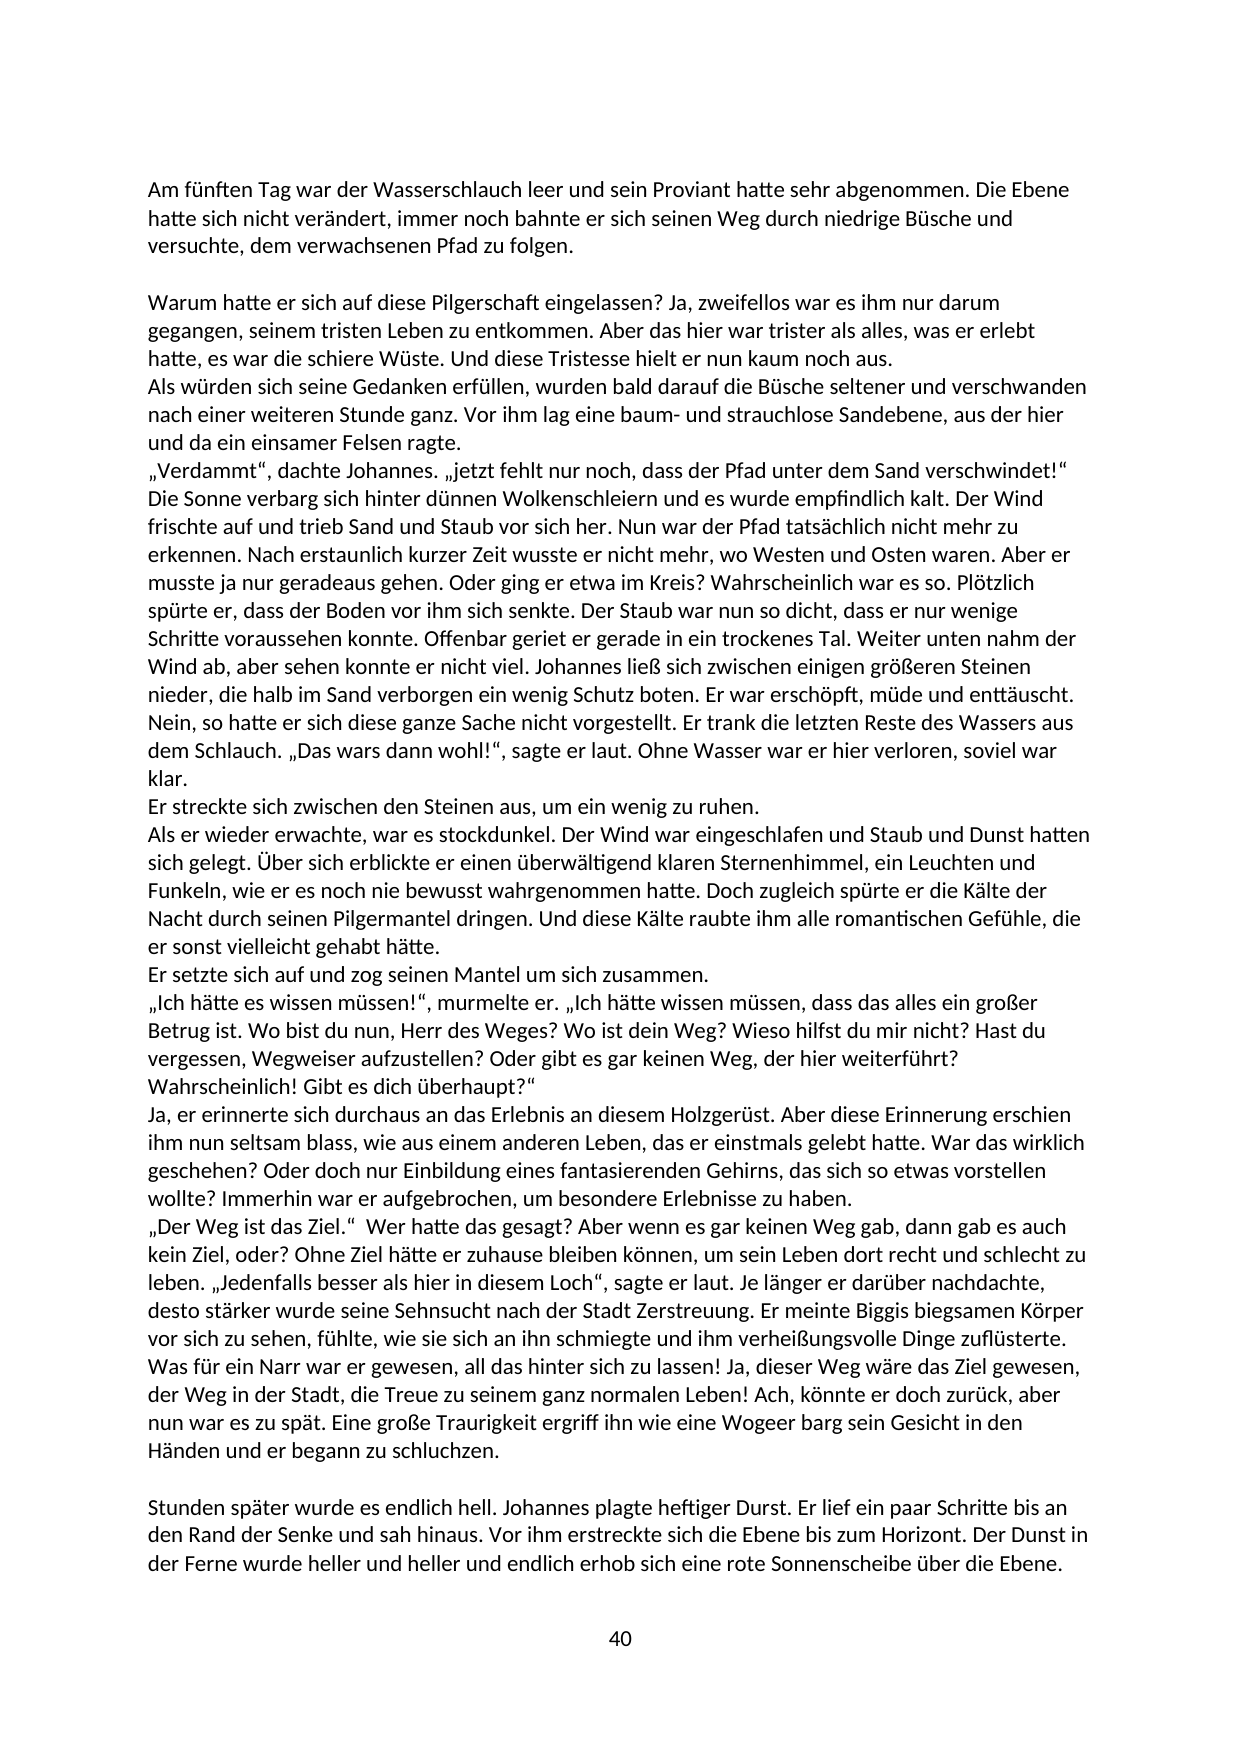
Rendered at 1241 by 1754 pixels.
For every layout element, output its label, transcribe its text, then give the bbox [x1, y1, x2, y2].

text Er setzte sich auf und zog seinen Mantel um sich zusammen. [148, 960, 1093, 988]
text Ja, er erinnerte sich durchaus an das Erlebnis an diesem Holzgerüst. Aber diese Erinnerung erschien ihm nun seltsam blass, wie aus einem anderen Leben, das er einstmals gelebt hatte. War das wirklich geschehen? Oder doch nur Einbildung eines fantasierenden Gehirns, das sich so etwas vorstellen wollte? Immerhin war er aufgebrochen, um besondere Erlebnisse zu haben. [148, 1100, 1093, 1212]
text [148, 1493, 1093, 1577]
text Er streckte sich zwischen den Steinen aus, um ein wenig zu ruhen. [148, 792, 1093, 820]
text „Ich hätte es wissen müssen!“, murmelte er. „Ich hätte wissen müssen, dass das alles ein großer Betrug ist. Wo bist du nun, Herr des Weges? Wo ist dein Weg? Wieso hilfst du mir nicht? Hast du vergessen, Wegweiser aufzustellen? Oder gibt es gar keinen Weg, der hier weiterführt? Wahrscheinlich! Gibt es dich überhaupt?“ [148, 988, 1093, 1100]
text Am fünften Tag war der Wasserschlauch leer und sein Proviant hatte sehr abgenommen. Die Ebene hatte sich nicht verändert, immer noch bahnte er sich seinen Weg durch niedrige Büsche und versuchte, dem verwachsenen Pfad zu folgen. [148, 176, 1093, 260]
text „Der Weg ist das Ziel.“ Wer hatte das gesagt? Aber wenn es gar keinen Weg gab, dann gab es auch kein Ziel, oder? Ohne Ziel hätte er zuhause bleiben können, um sein Leben dort recht und schlecht zu leben. „Jedenfalls besser als hier in diesem Loch“, sagte er laut. Je länger er darüber nachdachte, desto stärker wurde seine Sehnsucht nach der Stadt Zerstreuung. Er meinte Biggis biegsamen Körper vor sich zu sehen, fühlte, wie sie sich an ihn schmiegte und ihm verheißungsvolle Dinge zuflüsterte. Was für ein Narr war er gewesen, all das hinter sich zu lassen! Ja, dieser Weg wäre das Ziel gewesen, der Weg in der Stadt, die Treue zu seinem ganz normalen Leben! Ach, könnte er doch zurück, aber nun war es zu spät. Eine große Traurigkeit ergriff ihn wie eine Wogeer barg sein Gesicht in den Händen und er begann zu schluchzen. [148, 1212, 1093, 1464]
text „Verdammt“, dachte Johannes. „jetzt fehlt nur noch, dass der Pfad unter dem Sand verschwindet!“ Die Sonne verbarg sich hinter dünnen Wolkenschleiern und es wurde empfindlich kalt. Der Wind frischte auf und trieb Sand und Staub vor sich her. Nun war der Pfad tatsächlich nicht mehr zu erkennen. Nach erstaunlich kurzer Zeit wusste er nicht mehr, wo Westen und Osten waren. Aber er musste ja nur geradeaus gehen. Oder ging er etwa im Kreis? Wahrscheinlich war es so. Plötzlich spürte er, dass der Boden vor ihm sich senkte. Der Staub war nun so dicht, dass er nur wenige Schritte voraussehen konnte. Offenbar geriet er gerade in ein trockenes Tal. Weiter unten nahm der Wind ab, aber sehen konnte er nicht viel. Johannes ließ sich zwischen einigen größeren Steinen nieder, die halb im Sand verborgen ein wenig Schutz boten. Er war erschöpft, müde und enttäuscht. Nein, so hatte er sich diese ganze Sache nicht vorgestellt. Er trank die letzten Reste des Wassers aus dem Schlauch. „Das wars dann wohl!“, sagte er laut. Ohne Wasser war er hier verloren, soviel war klar. [148, 456, 1093, 792]
text Warum hatte er sich auf diese Pilgerschaft eingelassen? Ja, zweifellos war es ihm nur darum gegangen, seinem tristen Leben zu entkommen. Aber das hier war trister als alles, was er erlebt hatte, es war die schiere Wüste. Und diese Tristesse hielt er nun kaum noch aus. [148, 288, 1093, 372]
text Als würden sich seine Gedanken erfüllen, wurden bald darauf die Büsche seltener und verschwanden nach einer weiteren Stunde ganz. Vor ihm lag eine baum- und strauchlose Sandebene, aus der hier und da ein einsamer Felsen ragte. [148, 372, 1093, 456]
text Als er wieder erwachte, war es stockdunkel. Der Wind war eingeschlafen und Staub und Dunst hatten sich gelegt. Über sich erblickte er einen überwältigend klaren Sternenhimmel, ein Leuchten und Funkeln, wie er es noch nie bewusst wahrgenommen hatte. Doch zugleich spürte er die Kälte der Nacht durch seinen Pilgermantel dringen. Und diese Kälte raubte ihm alle romantischen Gefühle, die er sonst vielleicht gehabt hätte. [148, 820, 1093, 960]
